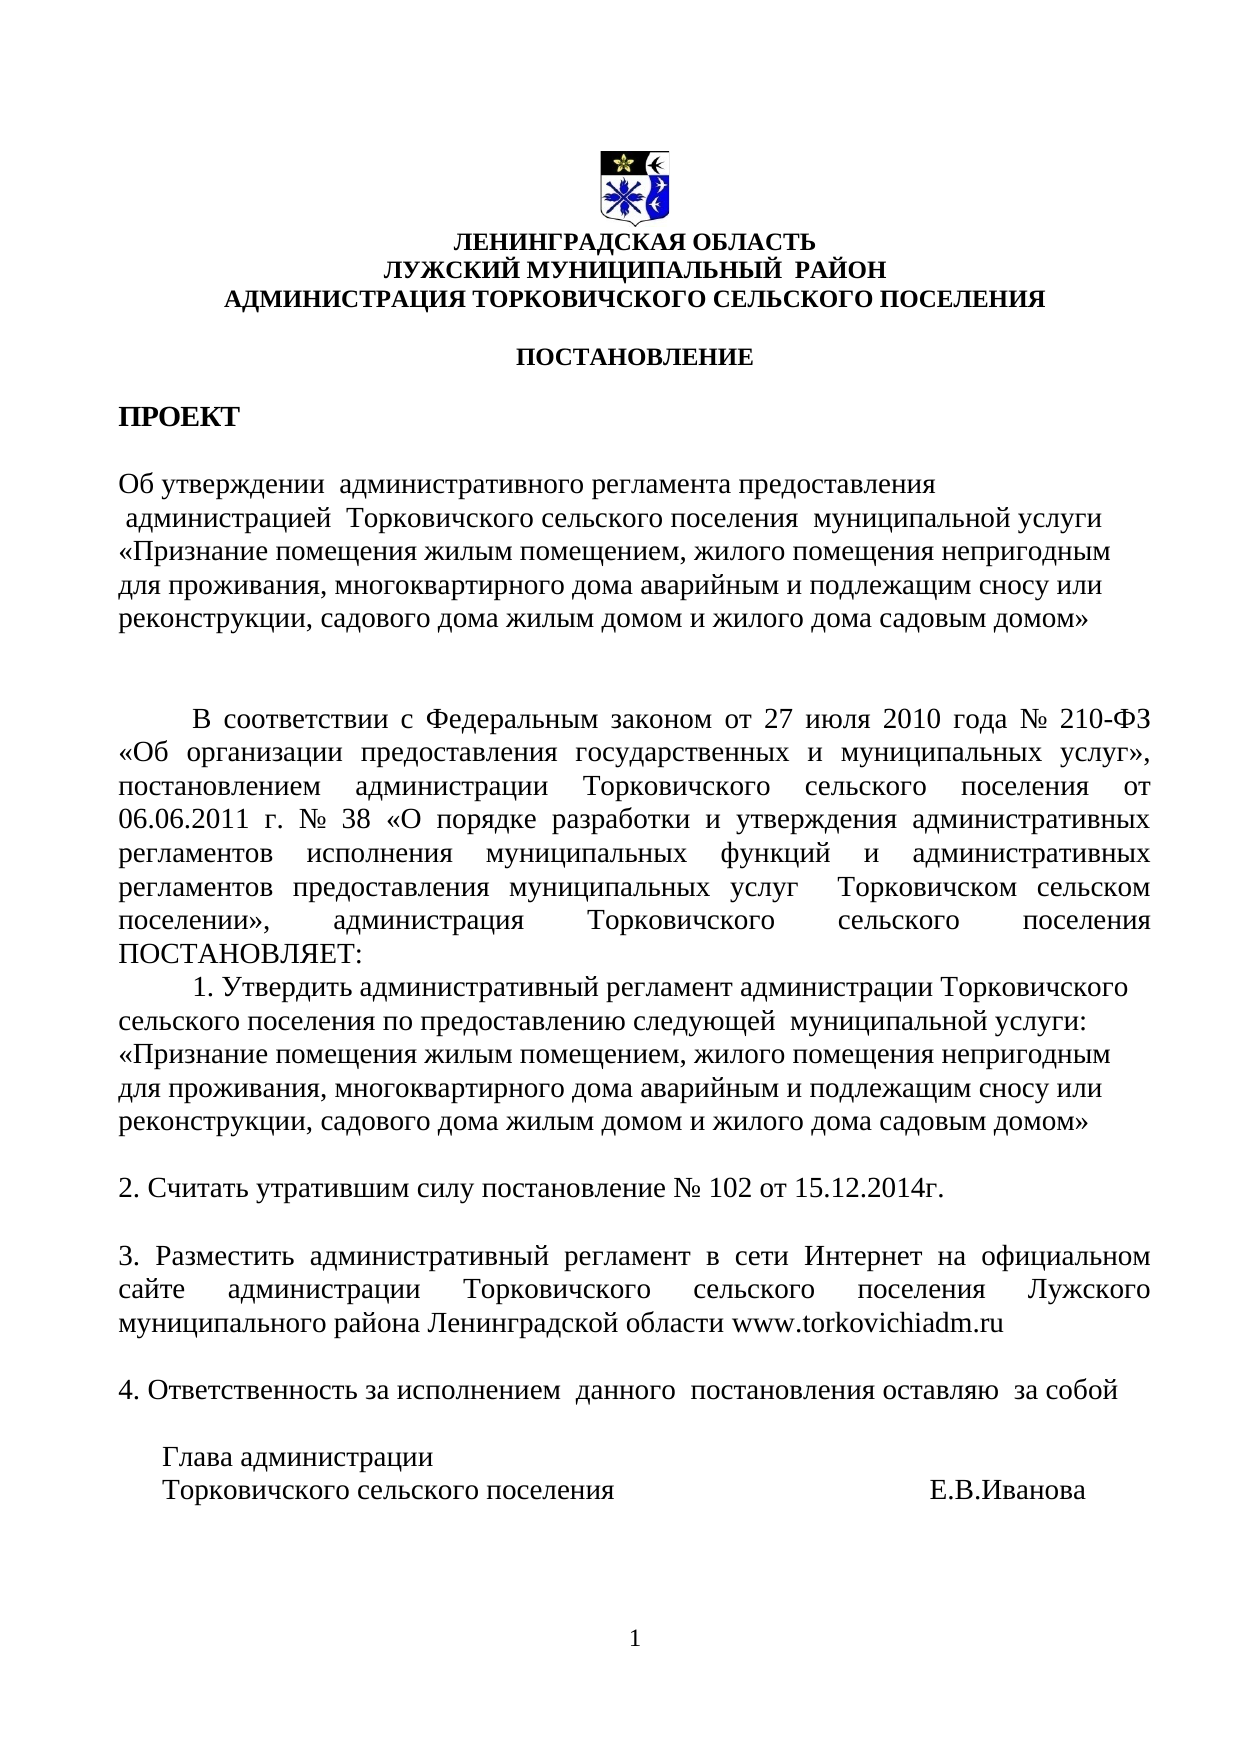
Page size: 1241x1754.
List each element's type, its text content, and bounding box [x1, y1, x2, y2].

text 3. Разместить административный регламент в сети Интернет на официальном сайте администрации Торковичского сельского поселения Лужского муниципального района Ленинградской области www.torkovichiadm.ru [118, 1238, 1152, 1338]
text 2. Считать утратившим силу постановление № 102 от 15.12.2014г. [118, 1171, 1152, 1204]
text Глава администрации [118, 1439, 1152, 1472]
picture [600, 151, 670, 227]
text 1. Утвердить административный регламент администрации Торковичского сельского поселения по предоставлению следующей муниципальной услуги: «Признание помещения жилым помещением, жилого помещения непригодным для проживания, многоквартирного дома аварийным и подлежащим сносу или реконструкции, садового дома жилым домом и жилого дома садовым домом» [118, 969, 1152, 1137]
text ПОСТАНОВЛЕНИЕ [118, 342, 1152, 370]
text ЛУЖСКИЙ МУНИЦИПАЛЬНЫЙ РАЙОН [118, 255, 1152, 284]
text «Признание помещения жилым помещением, жилого помещения непригодным для проживания, многоквартирного дома аварийным и подлежащим сносу или реконструкции, садового дома жилым домом и жилого дома садовым домом» [118, 533, 1152, 634]
text ЛЕНИНГРАДСКАЯ ОБЛАСТЬ [118, 227, 1152, 255]
text Торковичского сельского поселения Е.В.Иванова [118, 1472, 1152, 1506]
text АДМИНИСТРАЦИЯ ТОРКОВИЧСКОГО СЕЛЬСКОГО ПОСЕЛЕНИЯ [118, 284, 1152, 313]
text В соответствии с Федеральным законом от 27 июля 2010 года № 210-ФЗ «Об организации предоставления государственных и муниципальных услуг», постановлением администрации Торковичского сельского поселения от 06.06.2011 г. № 38 «О порядке разработки и утверждения административных регламентов исполнения муниципальных функций и административных регламентов предоставления муниципальных услуг Торковичском сельском поселении», администрация Торковичского сельского поселения ПОСТАНОВЛЯЕТ: [118, 701, 1152, 969]
text администрацией Торковичского сельского поселения муниципальной услуги [118, 500, 1152, 533]
text Об утверждении административного регламента предоставления [118, 466, 1152, 500]
text 4. Ответственность за исполнением данного постановления оставляю за собой [118, 1372, 1152, 1405]
text ПРОЕКТ [118, 399, 1152, 433]
